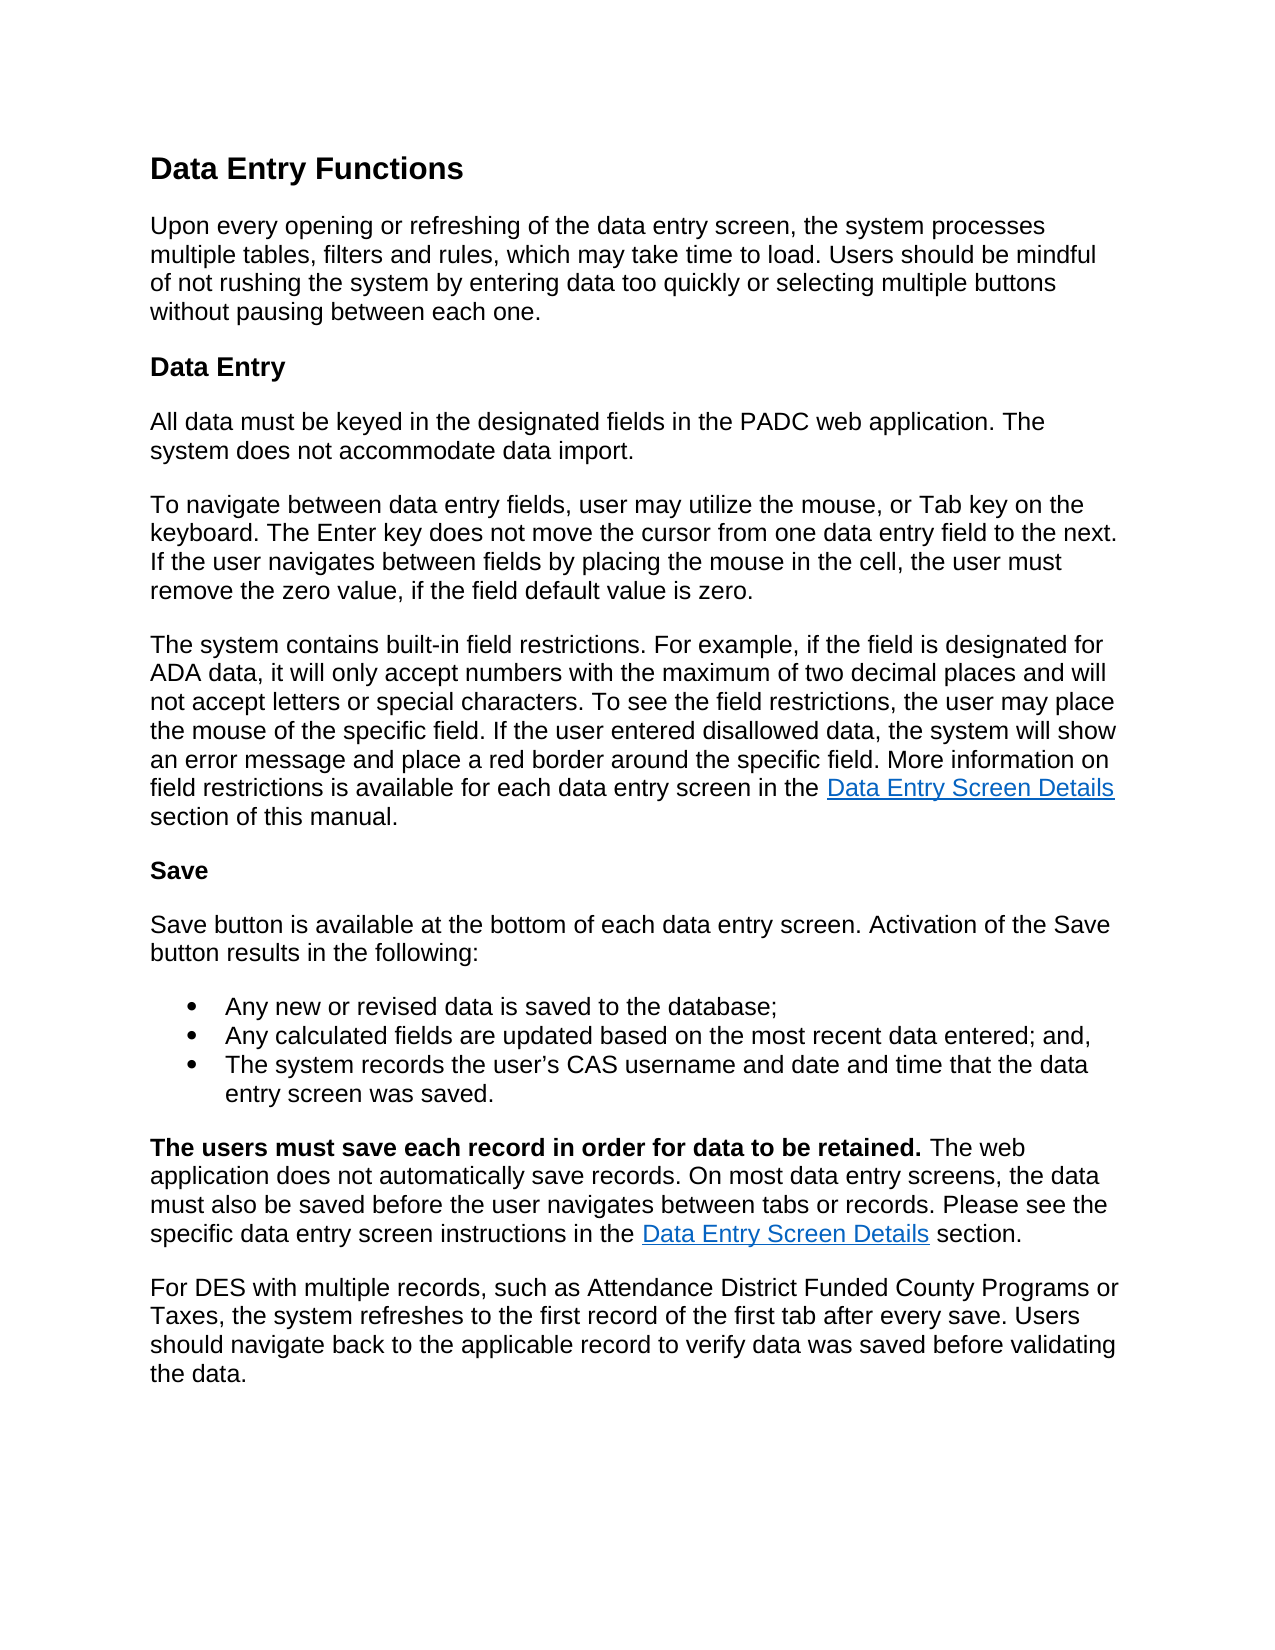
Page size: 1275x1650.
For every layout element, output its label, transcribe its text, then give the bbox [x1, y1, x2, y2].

subtitle Data Entry [150, 351, 1125, 382]
subtitle Save [150, 856, 1125, 885]
list Any new or revised data is saved to the database; [187, 992, 1125, 1021]
text For DES with multiple records, such as Attendance District Funded County Programs or Taxes, the system refreshes to the first record of the first tab after every save. Users should navigate back to the applicable record to verify data was saved before validating the data. [150, 1272, 1125, 1387]
list The system records the user’s CAS username and date and time that the data entry screen was saved. [187, 1050, 1125, 1107]
text The users must save each record in order for data to be retained. The web application does not automatically save records. On most data entry screens, the data must also be saved before the user navigates between tabs or records. Please see the specific data entry screen instructions in the Data Entry Screen Details section. [150, 1132, 1125, 1247]
subtitle Data Entry Functions [150, 150, 1125, 186]
text To navigate between data entry fields, user may utilize the mouse, or Tab key on the keyboard. The Enter key does not move the cursor from one data entry field to the next. If the user navigates between fields by placing the mouse in the cell, the user must remove the zero value, if the field default value is zero. [150, 490, 1125, 605]
text The system contains built-in field restrictions. For example, if the field is designated for ADA data, it will only accept numbers with the maximum of two decimal places and will not accept letters or special characters. To see the field restrictions, the user may place the mouse of the specific field. If the user entered disallowed data, the system will show an error message and place a red border around the specific field. More information on field restrictions is available for each data entry screen in the Data Entry Screen Details section of this manual. [150, 630, 1125, 831]
text Save button is available at the bottom of each data entry screen. Activation of the Save button results in the following: [150, 910, 1125, 967]
text Upon every opening or refreshing of the data entry screen, the system processes multiple tables, filters and rules, which may take time to load. Users should be mindful of not rushing the system by entering data too quickly or selecting multiple buttons without pausing between each one. [150, 211, 1125, 326]
list Any calculated fields are updated based on the most recent data entered; and, [187, 1021, 1125, 1050]
text All data must be keyed in the designated fields in the PADC web application. The system does not accommodate data import. [150, 407, 1125, 465]
